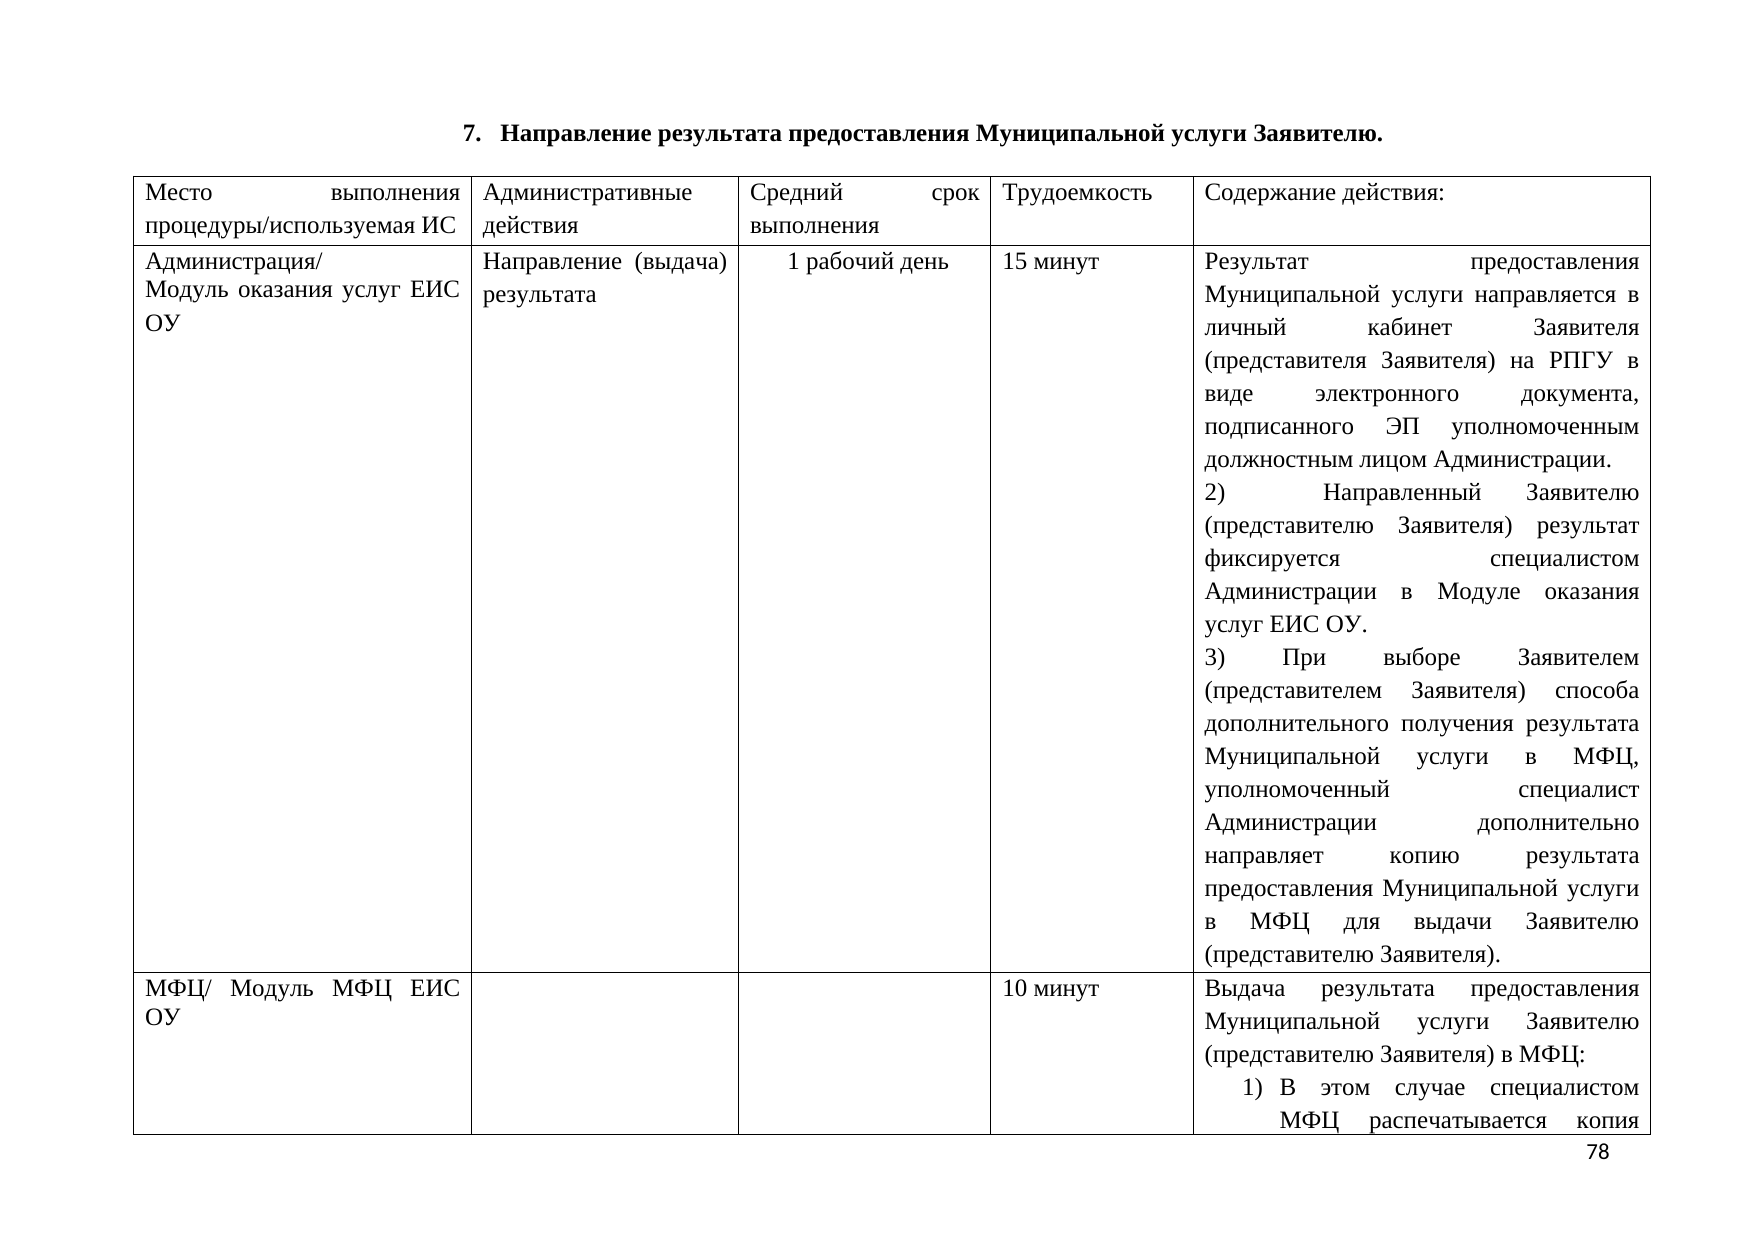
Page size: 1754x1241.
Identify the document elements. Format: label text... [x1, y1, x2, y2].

table_cell [739, 973, 990, 1134]
table_header Средний срок выполнения [739, 177, 990, 245]
table_header Административные действия [472, 177, 738, 245]
table_cell 1 рабочий день [739, 246, 990, 972]
table_cell МФЦ/ Модуль МФЦ ЕИС ОУ [134, 973, 471, 1134]
table_header Содержание действия: [1194, 177, 1650, 245]
table_cell 15 минут [991, 246, 1193, 972]
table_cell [1194, 973, 1650, 1134]
table_header Трудоемкость [991, 177, 1193, 245]
table_header Место выполнения процедуры/используемая ИС [134, 177, 471, 245]
table_cell Администрация/ Модуль оказания услуг ЕИС ОУ [134, 246, 471, 972]
list Направление результата предоставления Муниципальной услуги Заявителю. [236, 118, 1609, 147]
table_cell Направление (выдача) результата [472, 246, 738, 972]
table_cell [472, 973, 738, 1134]
table_cell 10 минут [991, 973, 1193, 1134]
table_cell Результат предоставления Муниципальной услуги направляется в личный кабинет Заявителя (представителя Заявителя) на РПГУ в виде электронного документа, подписанного ЭП уполномоченным должностным лицом Администрации. 2) Направленный Заявителю (представителю Заявителя) результат фиксируется специалистом Администрации в Модуле оказания услуг ЕИС ОУ. 3) При выборе Заявителем (представителем Заявителя) способа дополнительного получения результата Муниципальной услуги в МФЦ, уполномоченный специалист Администрации дополнительно направляет копию результата предоставления Муниципальной услуги в МФЦ для выдачи Заявителю (представителю Заявителя). [1194, 246, 1650, 972]
